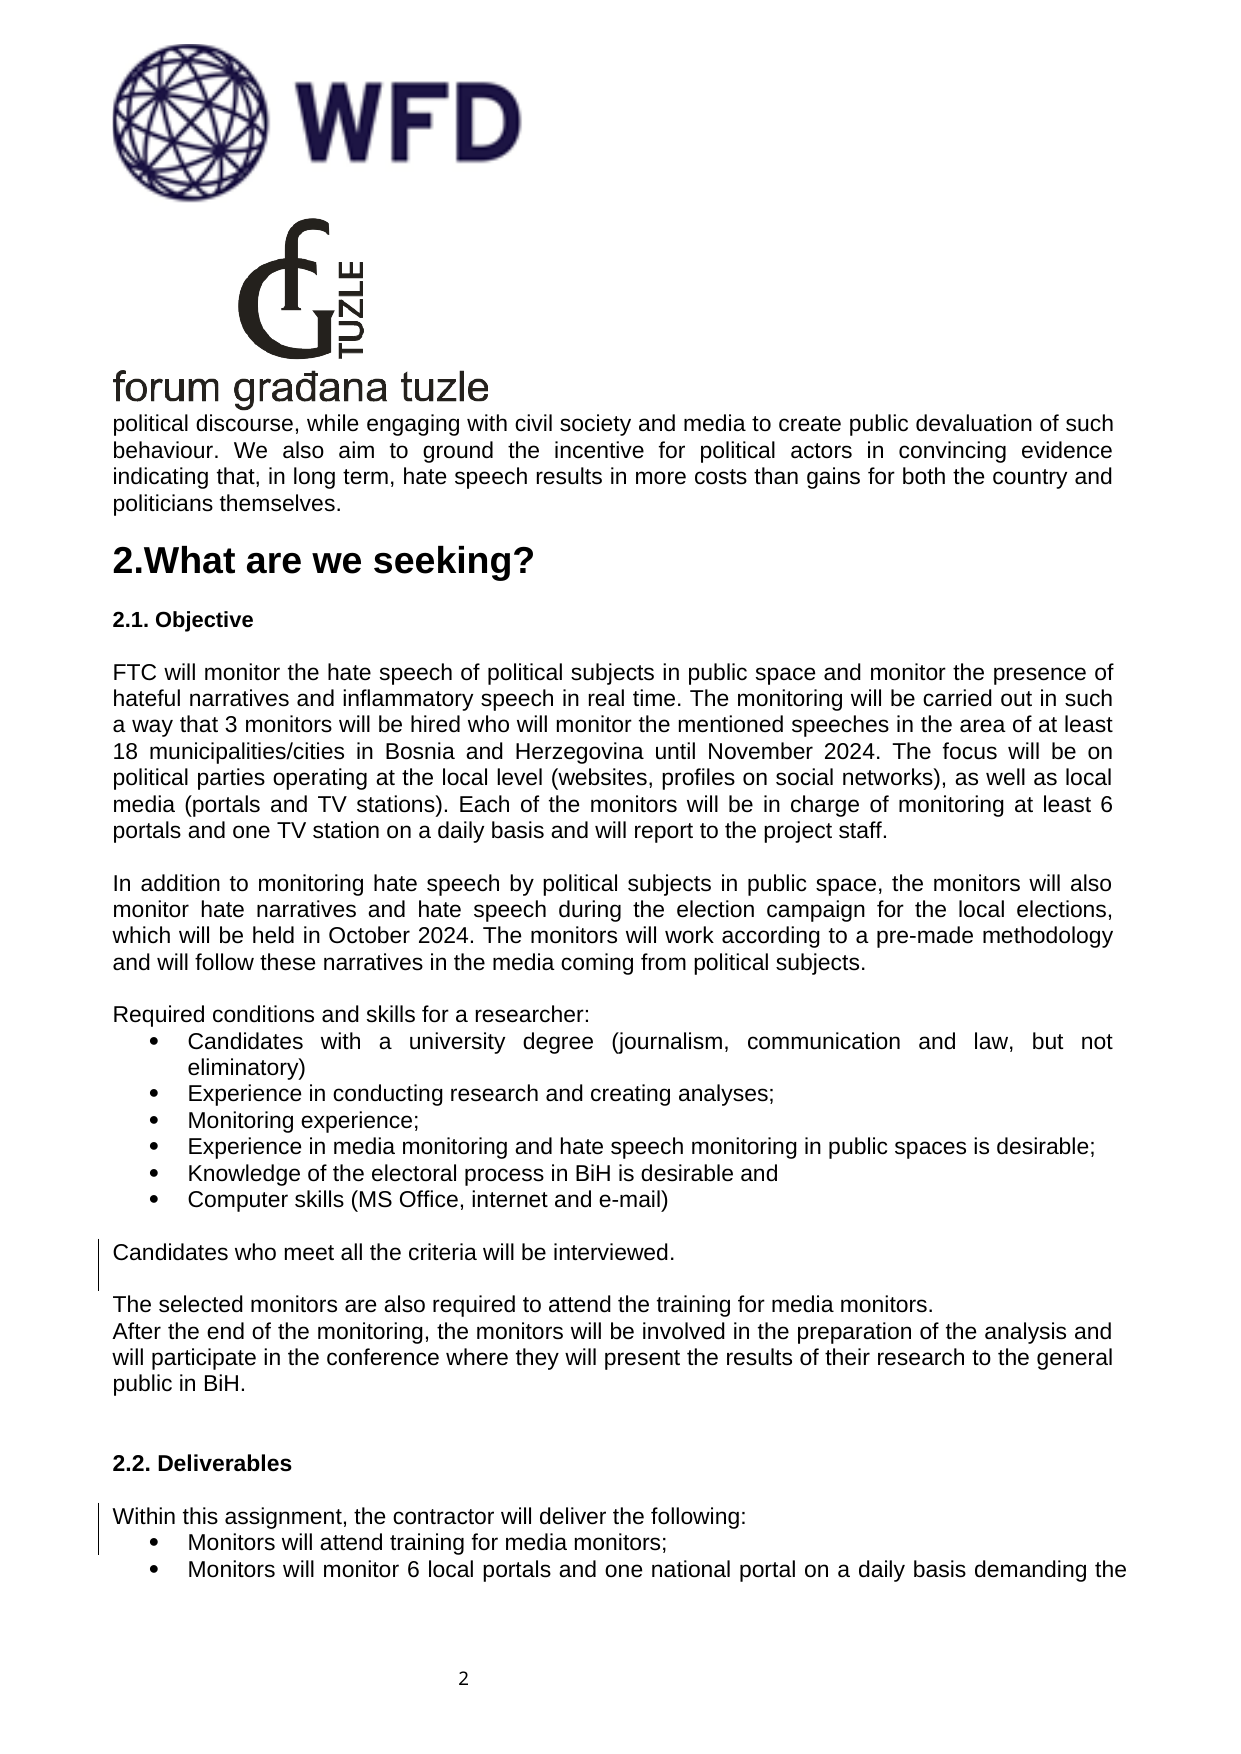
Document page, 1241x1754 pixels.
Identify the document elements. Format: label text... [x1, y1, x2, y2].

text Within this assignment, the contractor will deliver the following: [112, 1503, 1128, 1529]
text In addition to monitoring hate speech by political subjects in public space, the monitors will also monitor hate narratives and hate speech during the election campaign for the local elections, which will be held in October 2024. The monitors will work according to a pre-made methodology and will follow these narratives in the media coming from political subjects. [112, 869, 1114, 975]
text The selected monitors are also required to attend the training for media monitors. [112, 1291, 1114, 1318]
text 2.What are we seeking? [112, 538, 1114, 582]
list Knowledge of the electoral process in BiH is desirable and [150, 1159, 1114, 1186]
list Computer skills (MS Office, internet and e-mail) [150, 1186, 1114, 1212]
text Required conditions and skills for a researcher: [112, 1001, 1114, 1028]
text 2.2. Deliverables [112, 1450, 851, 1476]
text Candidates who meet all the criteria will be interviewed. [112, 1238, 1114, 1265]
text FTC will monitor the hate speech of political subjects in public space and monitor the presence of hateful narratives and inflammatory speech in real time. The monitoring will be carried out in such a way that 3 monitors will be hired who will monitor the mentioned speeches in the area of at least 18 municipalities/cities in Bosnia and Herzegovina until November 2024. The focus will be on political parties operating at the local level (websites, profiles on social networks), as well as local media (portals and TV stations). Each of the monitors will be in charge of monitoring at least 6 portals and one TV station on a daily basis and will report to the project staff. [112, 659, 1114, 843]
list Experience in conducting research and creating analyses; [150, 1080, 1114, 1107]
list Experience in media monitoring and hate speech monitoring in public spaces is desirable; [150, 1133, 1114, 1159]
list Monitoring experience; [150, 1107, 1114, 1133]
list Candidates with a university degree (journalism, communication and law, but not eliminatory) [150, 1028, 1114, 1080]
text After the end of the monitoring, the monitors will be involved in the preparation of the analysis and will participate in the conference where they will present the results of their research to the general public in BiH. [112, 1318, 1114, 1397]
picture [112, 44, 561, 411]
text 2.1. Objective [112, 607, 1114, 632]
list Monitors will attend training for media monitors; [150, 1529, 1128, 1555]
